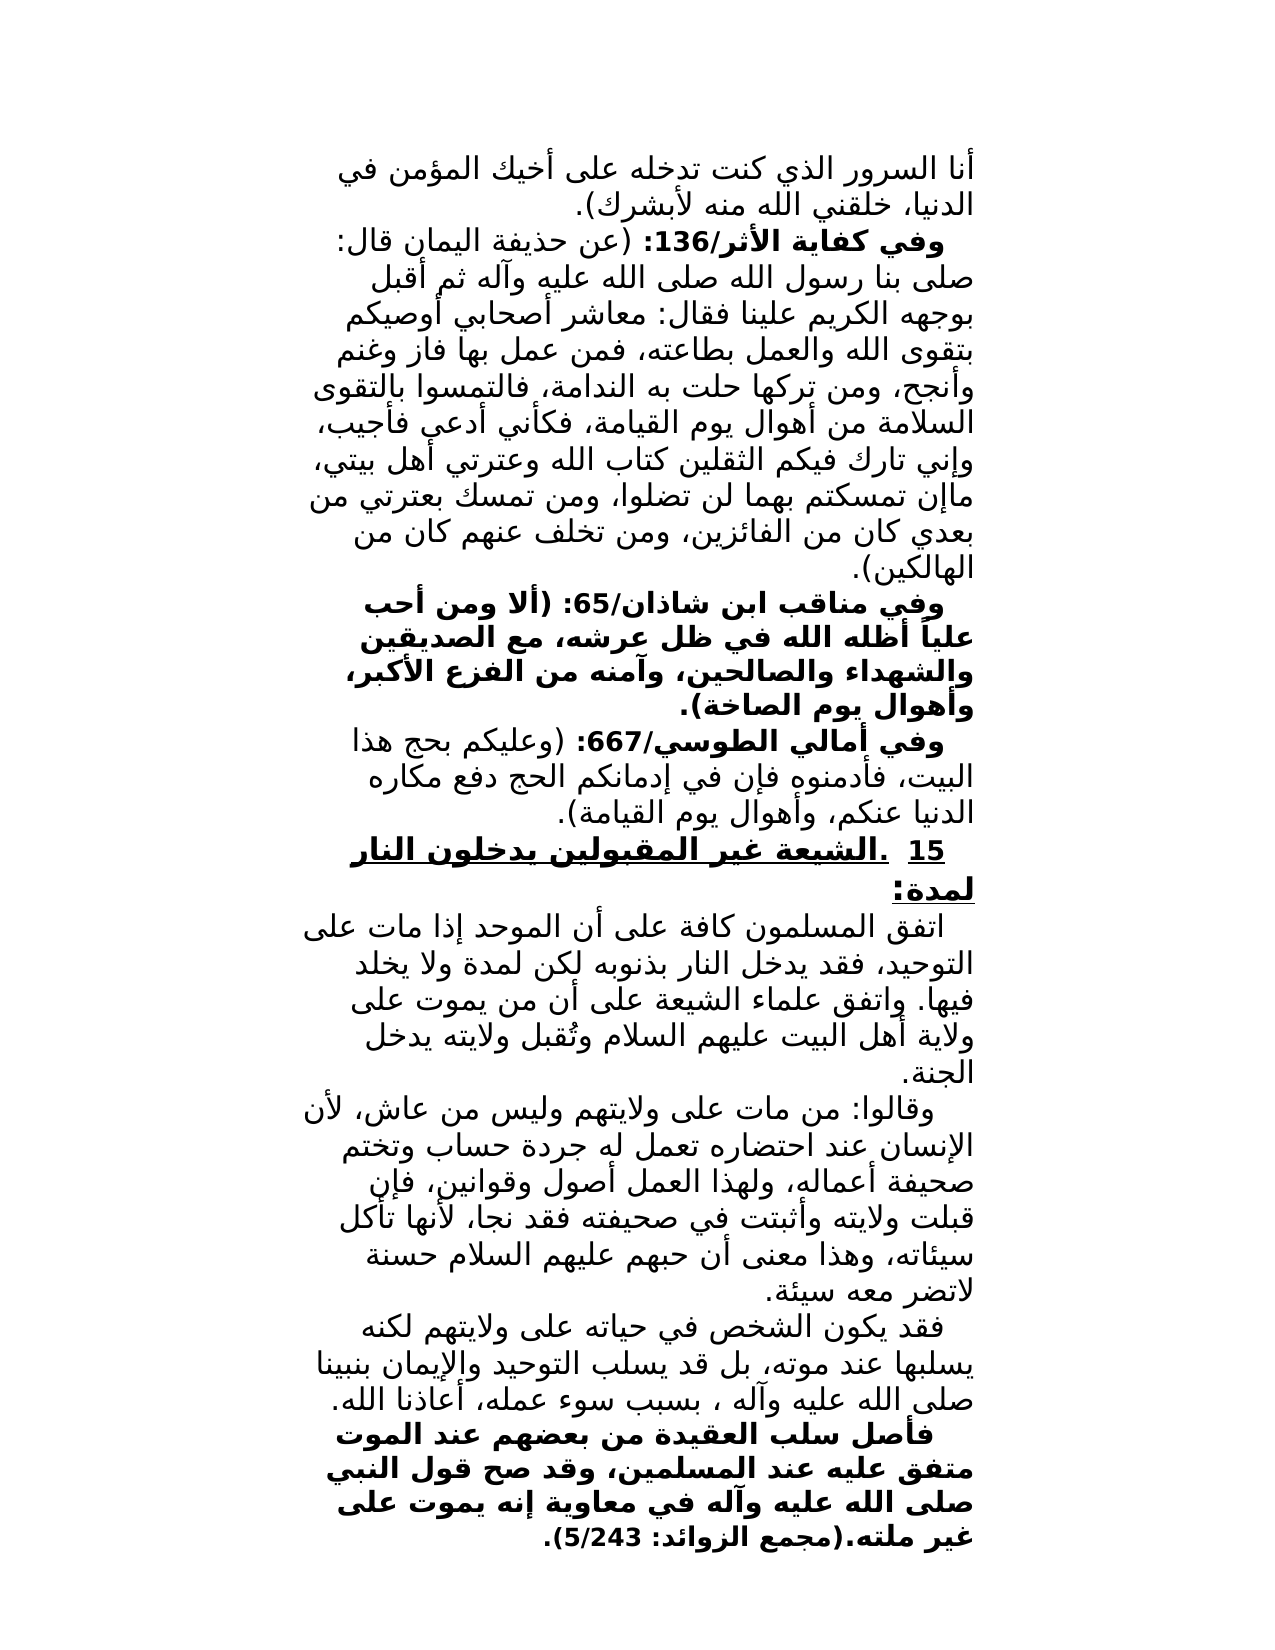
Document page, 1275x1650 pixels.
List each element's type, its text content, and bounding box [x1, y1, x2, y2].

text فقد يكون الشخص في حياته على ولايتهم لكنه يسلبها عند موته، بل قد يسلب التوحيد والإيمان بنبينا صلى الله عليه وآله ، بسبب سوء عمله، أعاذنا الله. [300, 1309, 975, 1418]
text وفي أمالي الطوسي/667: (وعليكم بحج هذا البيت، فأدمنوه فإن في إدمانكم الحج دفع مكاره الدنيا عنكم، وأهوال يوم القيامة). [300, 722, 975, 831]
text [300, 150, 975, 223]
text $15.الشيعة غير المقبولين يدخلون النار لمدة: [300, 831, 975, 909]
text وفي كفاية الأثر/136: (عن حذيفة اليمان قال: صلى بنا رسول الله صلى الله عليه وآله ثم أقبل بوجهه الكريم علينا فقال: معاشر أصحابي أوصيكم بتقوى الله والعمل بطاعته، فمن عمل بها فاز وغنم وأنجح، ومن تركها حلت به الندامة، فالتمسوا بالتقوى السلامة من أهوال يوم القيامة، فكأني أدعى فأجيب، وإني تارك فيكم الثقلين كتاب الله وعترتي أهل بيتي، ماإن تمسكتم بهما لن تضلوا، ومن تمسك بعترتي من بعدي كان من الفائزين، ومن تخلف عنهم كان من الهالكين). [300, 223, 975, 586]
text فأصل سلب العقيدة من بعضهم عند الموت متفق عليه عند المسلمين، وقد صح قول النبي صلى الله عليه وآله في معاوية إنه يموت على غير ملته.(مجمع الزوائد: 5/243). [300, 1418, 975, 1553]
text وقالوا: من مات على ولايتهم وليس من عاش، لأن الإنسان عند احتضاره تعمل له جردة حساب وتختم صحيفة أعماله، ولهذا العمل أصول وقوانين، فإن قبلت ولايته وأثبتت في صحيفته فقد نجا، لأنها تأكل سيئاته، وهذا معنى أن حبهم عليهم السلام حسنة لاتضر معه سيئة. [300, 1091, 975, 1309]
text اتفق المسلمون كافة على أن الموحد إذا مات على التوحيد، فقد يدخل النار بذنوبه لكن لمدة ولا يخلد فيها. واتفق علماء الشيعة على أن من يموت على ولاية أهل البيت عليهم السلام وتُقبل ولايته يدخل الجنة. [300, 909, 975, 1091]
text وفي مناقب ابن شاذان/65: (ألا ومن أحب علياً أظله الله في ظل عرشه، مع الصديقين والشهداء والصالحين، وآمنه من الفزع الأكبر، وأهوال يوم الصاخة). [300, 586, 975, 722]
